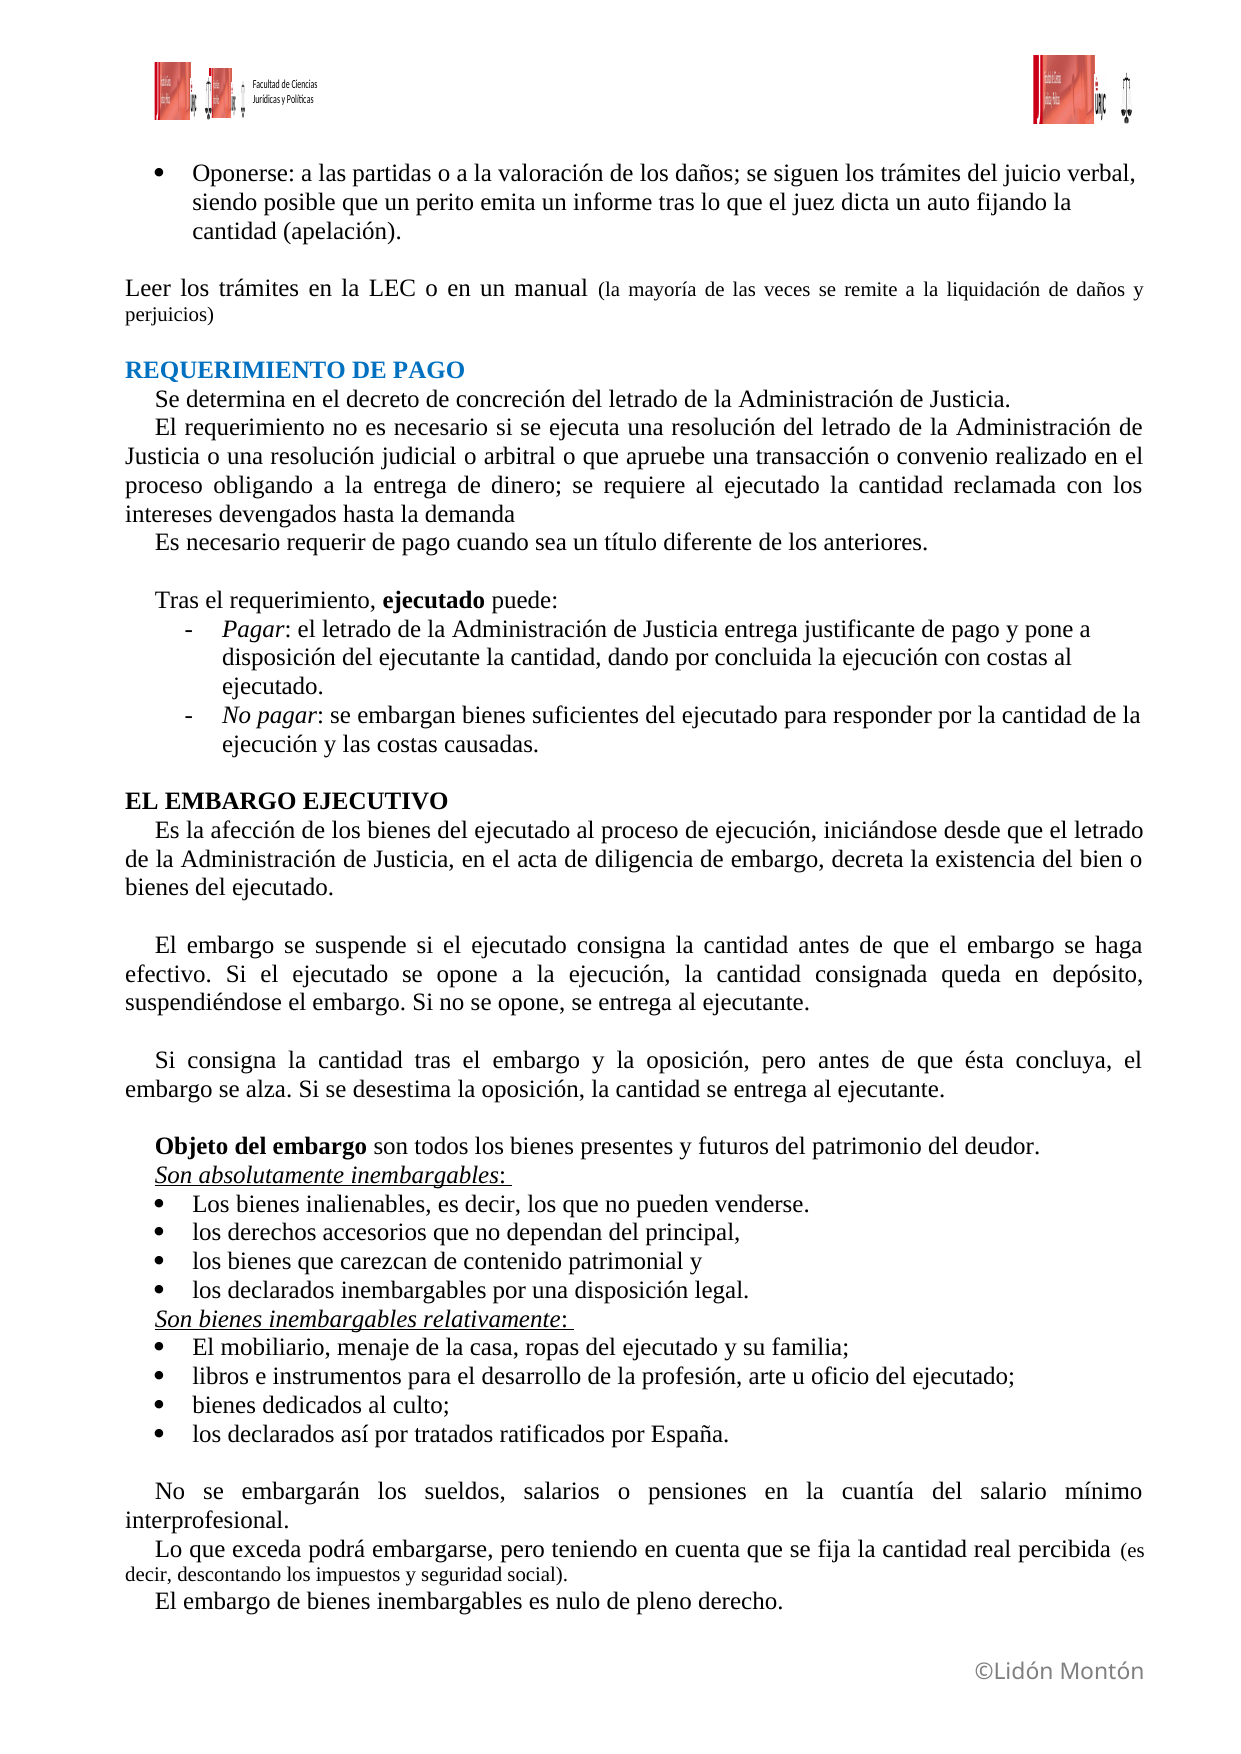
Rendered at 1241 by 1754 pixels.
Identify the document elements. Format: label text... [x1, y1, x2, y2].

list Oponerse: a las partidas o a la valoración de los daños; se siguen los trámites del juicio verbal, siendo posible que un perito emita un informe tras lo que el juez dicta un auto fijando la cantidad (apelación). [154, 158, 1144, 244]
text Objeto del embargo son todos los bienes presentes y futuros del patrimonio del deudor. [125, 1131, 1144, 1160]
text Son absolutamente inembargables: [125, 1160, 1144, 1189]
list El mobiliario, menaje de la casa, ropas del ejecutado y su familia; [154, 1332, 1144, 1361]
text El embargo de bienes inembargables es nulo de pleno derecho. [125, 1586, 1144, 1615]
text El embargo se suspende si el ejecutado consigna la cantidad antes de que el embargo se haga efectivo. Si el ejecutado se opone a la ejecución, la cantidad consignada queda en depósito, suspendiéndose el embargo. Si no se opone, se entrega al ejecutante. [125, 930, 1144, 1016]
list Pagar: el letrado de la Administración de Justicia entrega justificante de pago y pone a disposición del ejecutante la cantidad, dando por concluida la ejecución con costas al ejecutado. [184, 614, 1144, 700]
text Es necesario requerir de pago cuando sea un título diferente de los anteriores. [125, 527, 1144, 556]
text Si consigna la cantidad tras el embargo y la oposición, pero antes de que ésta concluya, el embargo se alza. Si se desestima la oposición, la cantidad se entrega al ejecutante. [125, 1045, 1144, 1102]
list libros e instrumentos para el desarrollo de la profesión, arte u oficio del ejecutado; [154, 1361, 1144, 1390]
list los bienes que carezcan de contenido patrimonial y [154, 1246, 1144, 1275]
text Es la afección de los bienes del ejecutado al proceso de ejecución, iniciándose desde que el letrado de la Administración de Justicia, en el acta de diligencia de embargo, decreta la existencia del bien o bienes del ejecutado. [125, 815, 1144, 901]
text El requerimiento no es necesario si se ejecuta una resolución del letrado de la Administración de Justicia o una resolución judicial o arbitral o que apruebe una transacción o convenio realizado en el proceso obligando a la entrega de dinero; se requiere al ejecutado la cantidad reclamada con los intereses devengados hasta la demanda [125, 412, 1144, 527]
list Los bienes inalienables, es decir, los que no pueden venderse. [154, 1189, 1144, 1217]
text Se determina en el decreto de concreción del letrado de la Administración de Justicia. [125, 384, 1144, 412]
text Lo que exceda podrá embargarse, pero teniendo en cuenta que se fija la cantidad real percibida (es decir, descontando los impuestos y seguridad social). [125, 1534, 1144, 1586]
text Leer los trámites en la LEC o en un manual (la mayoría de las veces se remite a la liquidación de daños y perjuicios) [125, 273, 1144, 326]
list los declarados así por tratados ratificados por España. [154, 1419, 1144, 1447]
list los declarados inembargables por una disposición legal. [154, 1275, 1144, 1304]
list No pagar: se embargan bienes suficientes del ejecutado para responder por la cantidad de la ejecución y las costas causadas. [184, 700, 1144, 757]
text Tras el requerimiento, ejecutado puede: [125, 585, 1144, 614]
list los derechos accesorios que no dependan del principal, [154, 1217, 1144, 1246]
text REQUERIMIENTO DE PAGO [125, 355, 1144, 384]
list bienes dedicados al culto; [154, 1390, 1144, 1419]
text Son bienes inembargables relativamente: [125, 1304, 1144, 1332]
text No se embargarán los sueldos, salarios o pensiones en la cuantía del salario mínimo interprofesional. [125, 1476, 1144, 1534]
text EL EMBARGO EJECUTIVO [125, 786, 1144, 815]
